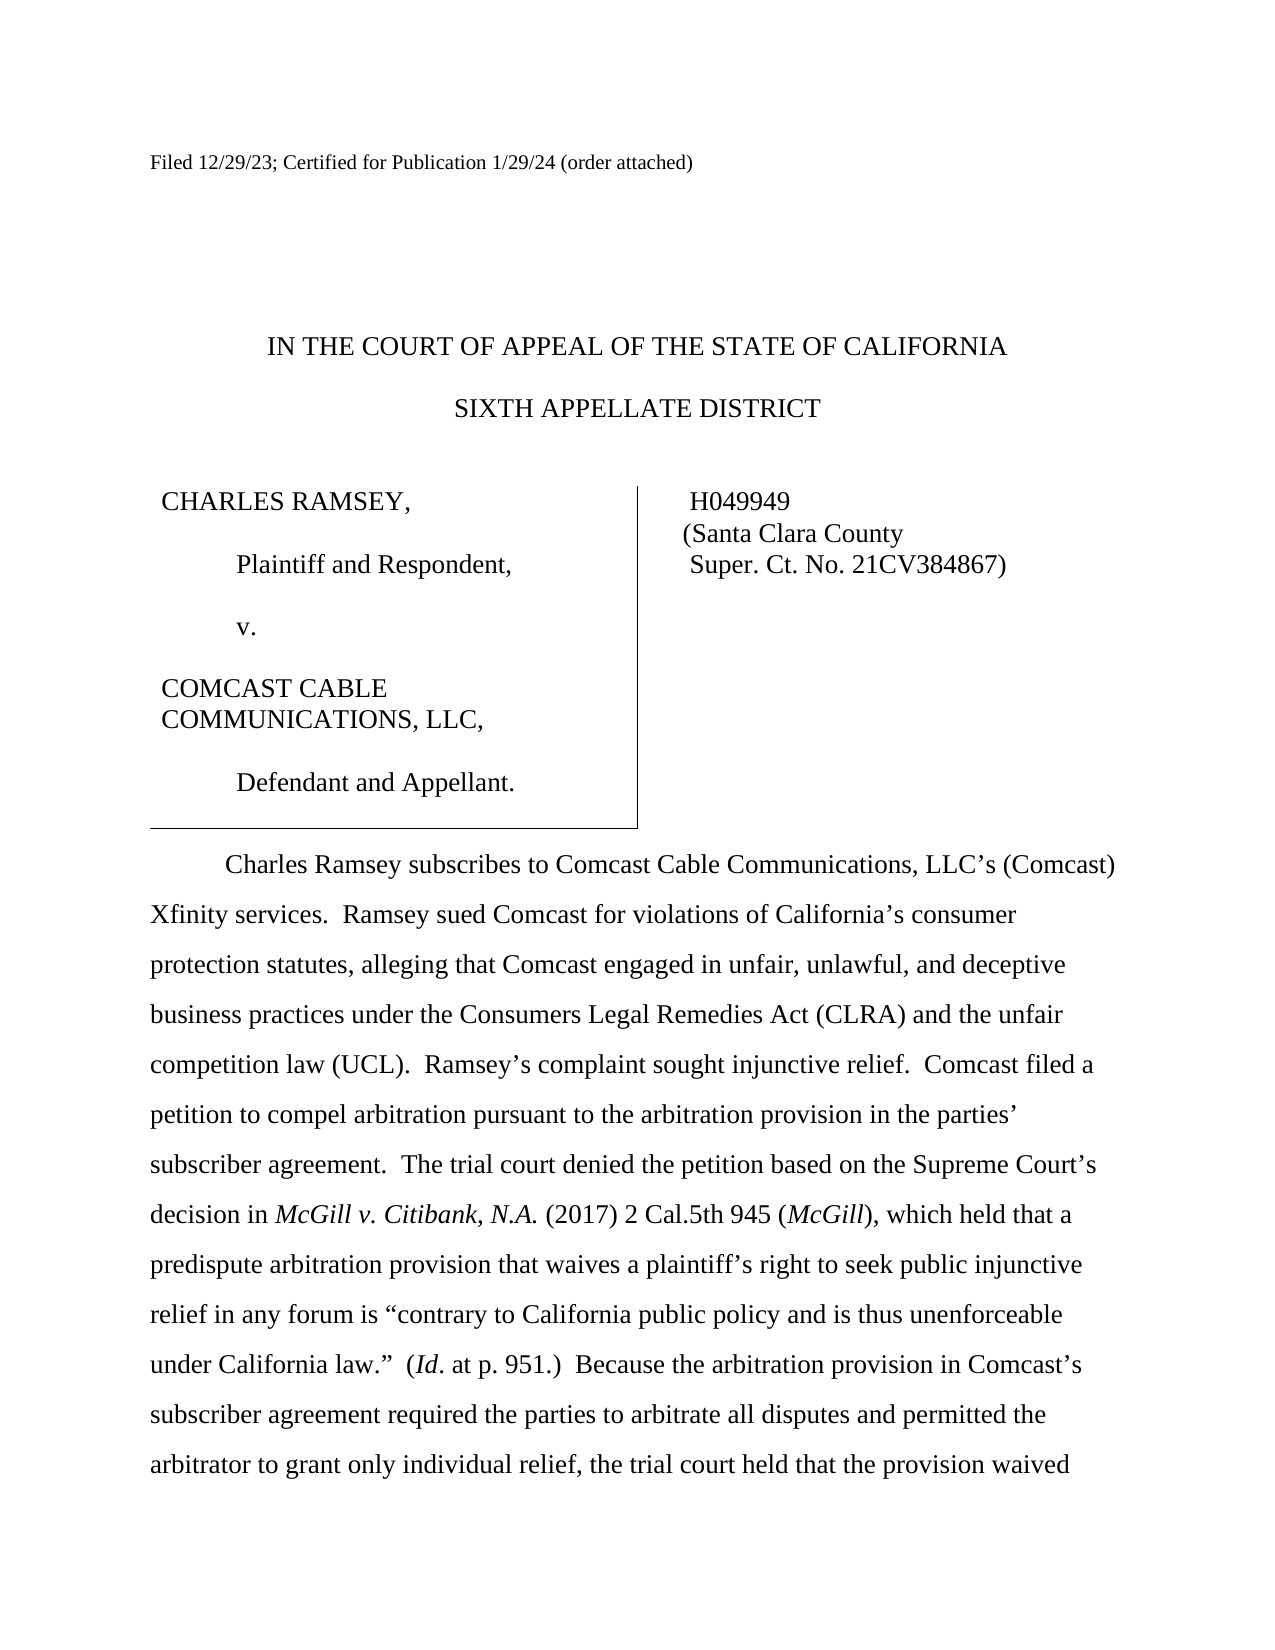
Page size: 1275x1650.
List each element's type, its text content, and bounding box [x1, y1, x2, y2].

text SIXTH APPELLATE DISTRICT [150, 392, 1125, 423]
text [150, 829, 1125, 1479]
table_header H049949 (Santa Clara County Super. Ct. No. 21CV384867) [638, 486, 1125, 828]
table_header CHARLES RAMSEY, Plaintiff and Respondent, v. COMCAST CABLE COMMUNICATIONS, LLC, Defendant and Appellant. [150, 486, 637, 828]
text Filed 12/29/23; Certified for Publication 1/29/24 (order attached) [150, 150, 1125, 174]
text IN THE COURT OF APPEAL OF THE STATE OF CALIFORNIA [150, 330, 1125, 361]
